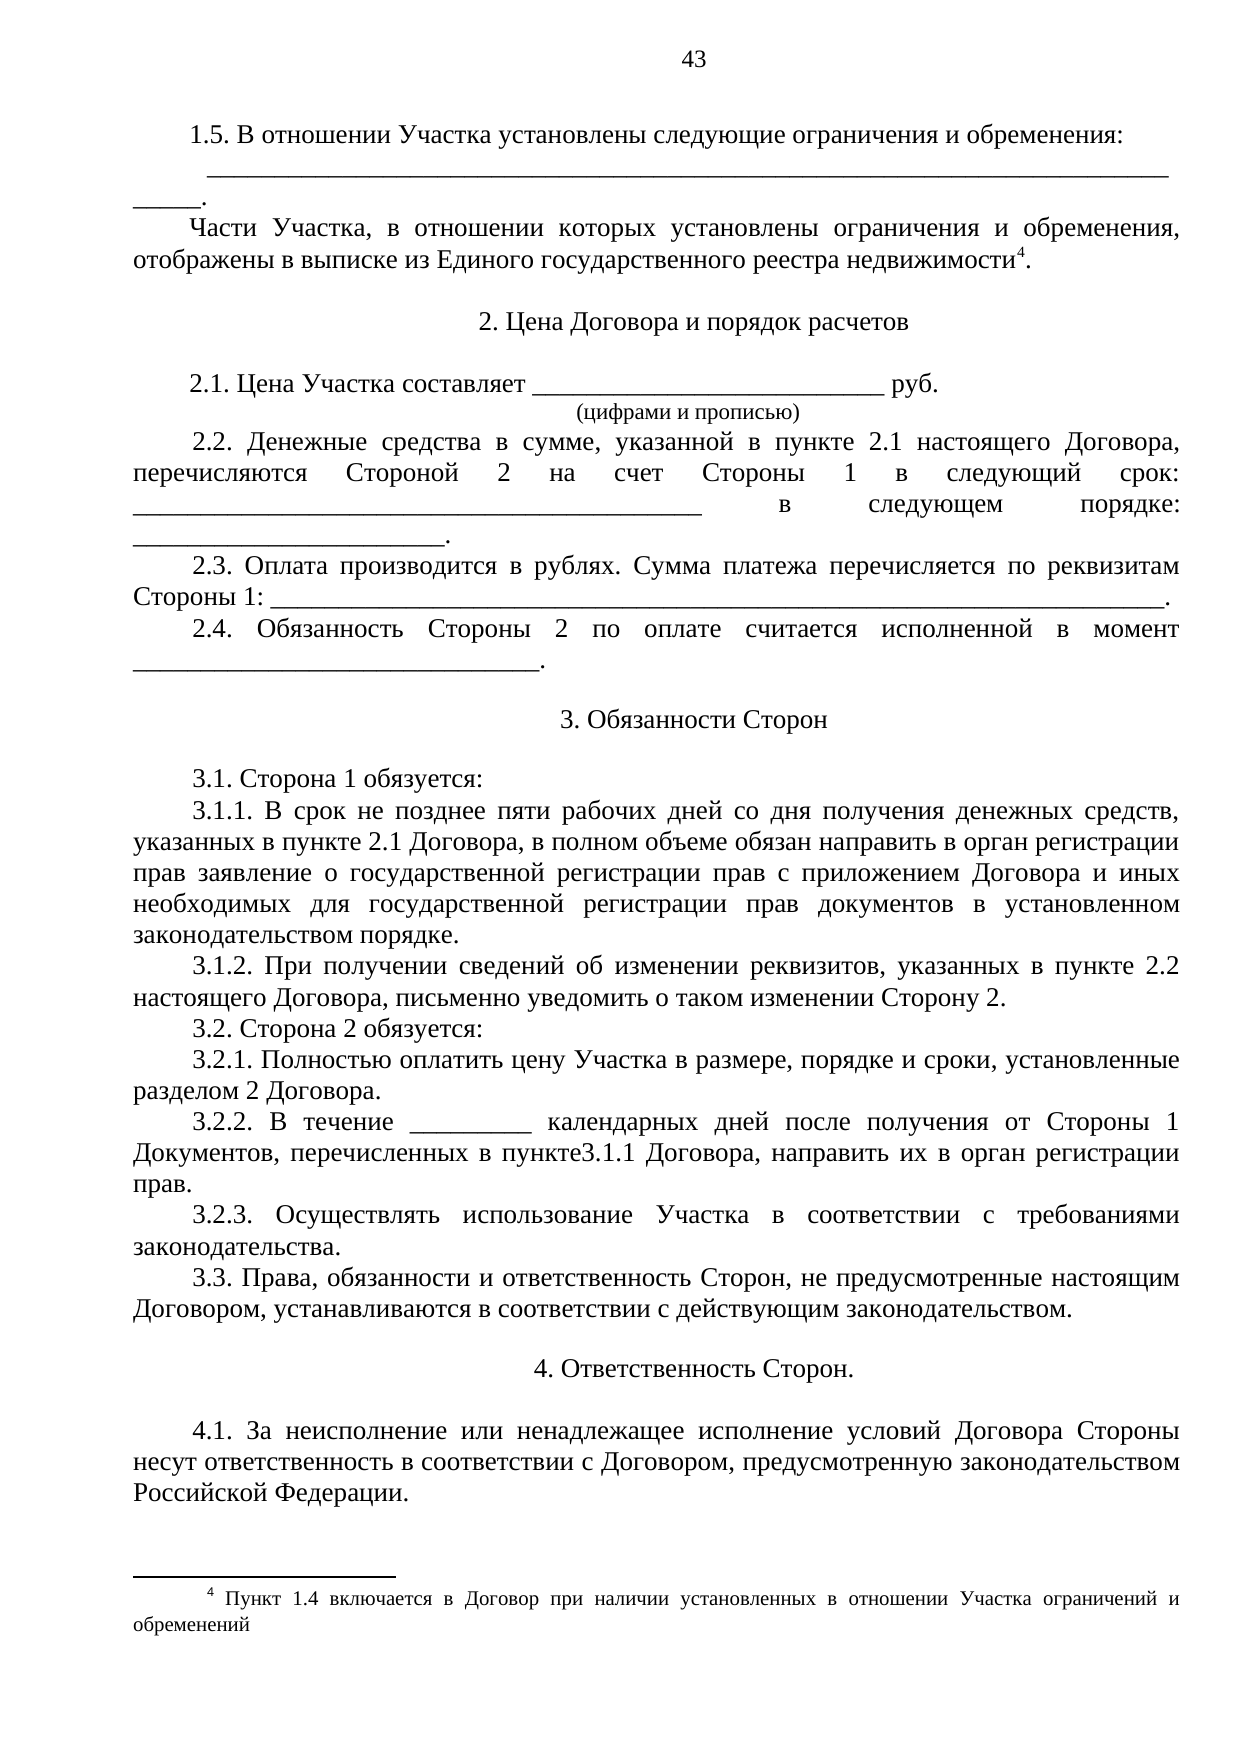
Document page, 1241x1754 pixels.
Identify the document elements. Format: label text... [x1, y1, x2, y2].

text 3.2. Сторона 2 обязуется: [133, 1012, 1181, 1043]
text 2. Цена Договора и порядок расчетов [133, 305, 1181, 336]
text 2.2. Денежные средства в сумме, указанной в пункте 2.1 настоящего Договора, перечисляются Стороной 2 на счет Стороны 1 в следующий срок: __________________________________________ в следующем порядке: _______________________. [133, 425, 1181, 549]
text 3.1.1. В срок не позднее пяти рабочих дней со дня получения денежных средств, указанных в пункте 2.1 Договора, в полном объеме обязан направить в орган регистрации прав заявление о государственной регистрации прав с приложением Договора и иных необходимых для государственной регистрации прав документов в установленном законодательством порядке. [133, 794, 1181, 949]
text 3.1. Сторона 1 обязуется: [133, 763, 1181, 794]
text 2.4. Обязанность Стороны 2 по оплате считается исполненной в момент ______________________________. [133, 612, 1181, 674]
text 3.2.3. Осуществлять использование Участка в соответствии с требованиями законодательства. [133, 1199, 1181, 1261]
text 3.2.2. В течение _________ календарных дней после получения от Стороны 1 Документов, перечисленных в пункте3.1.1 Договора, направить их в орган регистрации прав. [133, 1105, 1181, 1199]
text 1.5. В отношении Участка установлены следующие ограничения и обременения: [133, 118, 1181, 149]
text (цифрами и прописью) [502, 398, 1181, 425]
text 3.2.1. Полностью оплатить цену Участка в размере, порядке и сроки, установленные разделом 2 Договора. [133, 1043, 1181, 1105]
text ____________________________________________________________________________. [133, 149, 1181, 212]
text 2.1. Цена Участка составляет __________________________ руб. [133, 367, 1181, 398]
text 3.3. Права, обязанности и ответственность Сторон, не предусмотренные настоящим Договором, устанавливаются в соответствии с действующим законодательством. [133, 1261, 1181, 1323]
text 4.1. За неисполнение или ненадлежащее исполнение условий Договора Стороны несут ответственность в соответствии с Договором, предусмотренную законодательством Российской Федерации. [133, 1414, 1181, 1508]
text 4. Ответственность Сторон. [133, 1352, 1181, 1383]
text 3. Обязанности Сторон [133, 703, 1181, 734]
text 2.3. Оплата производится в рублях. Сумма платежа перечисляется по реквизитам Стороны 1: __________________________________________________________________. [133, 549, 1181, 612]
text 3.1.2. При получении сведений об изменении реквизитов, указанных в пункте 2.2 настоящего Договора, письменно уведомить о таком изменении Сторону 2. [133, 949, 1181, 1012]
text Части Участка, в отношении которых установлены ограничения и обременения, отображены в выписке из Единого государственного реестра недвижимости. [133, 212, 1181, 274]
